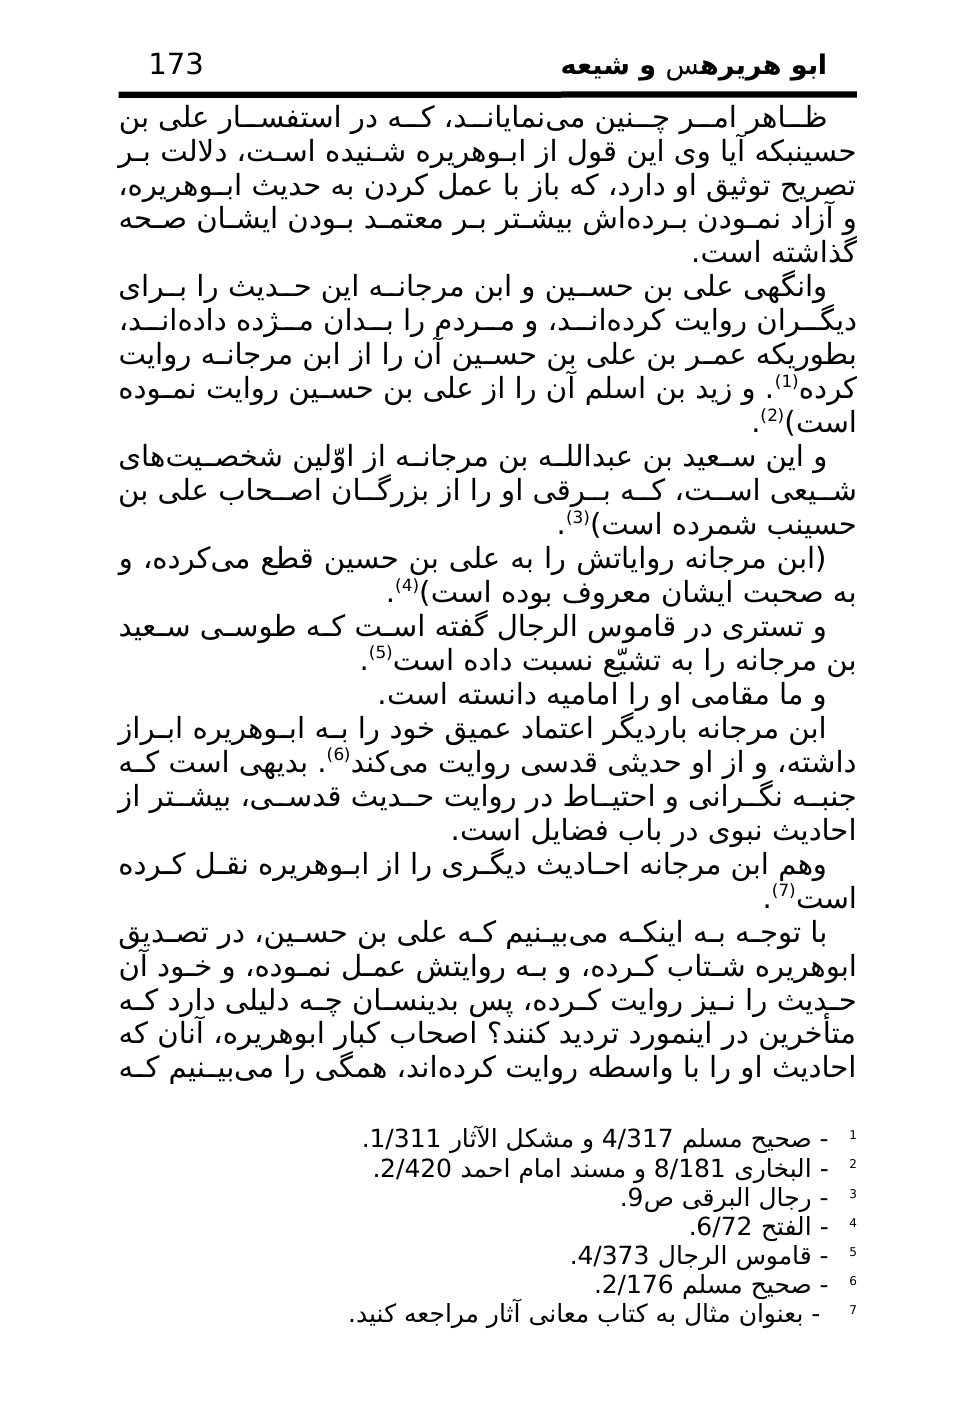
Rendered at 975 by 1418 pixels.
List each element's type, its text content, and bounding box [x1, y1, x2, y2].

text و این سعید بن عبدالله بن مرجانه از اوّلین شخصیت‌های شیعی است، که برقی او را از بزرگان اصحاب علی بن حسینب شمرده است)(). [118, 439, 857, 541]
text وهم ابن مرجانه احادیث دیگری را از ابوهریره نقل کرده است(). [118, 847, 857, 915]
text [118, 915, 857, 1085]
text (ابن مرجانه روایاتش را به علی بن حسین قطع می‌کرده، و به صحبت ایشان معروف بوده است)(). [118, 541, 857, 609]
text و تستری در قاموس الرجال گفته است که طوسی سعید بن مرجانه را به تشیّع نسبت داده است(). [118, 609, 857, 677]
text و ما مقامی او را امامیه دانسته است. [118, 677, 857, 711]
text ابن مرجانه باردیگر اعتماد عمیق خود را به ابوهریره ابراز داشته، و از او حدیثی قدسی روایت می‌کند(). بدیهی است که جنبه نگرانی و احتیاط در روایت حدیث قدسی، بیشتر از احادیث نبوی در باب فضایل است. [118, 711, 857, 847]
text وانگهی علی بن حسین و ابن مرجانه این حدیث را برای دیگران روایت کرده‌اند، و مردم را بدان مژده داده‌اند، بطوریکه عمر بن علی بن حسین آن را از ابن مرجانه روایت کرده(). و زید بن اسلم آن را از علی بن حسین روایت نموده است)(). [118, 270, 857, 439]
text ظاهر امر چنین می‌نمایاند، که در استفسار علی بن حسینبکه آیا وی این قول از ابوهریره شنیده است، دلالت بر تصریح توثیق او دارد، که باز با عمل کردن به حدیث ابوهریره، و آزاد نمودن برده‌اش بیشتر بر معتمد بودن ایشان صحه گذاشته است. [118, 100, 857, 270]
